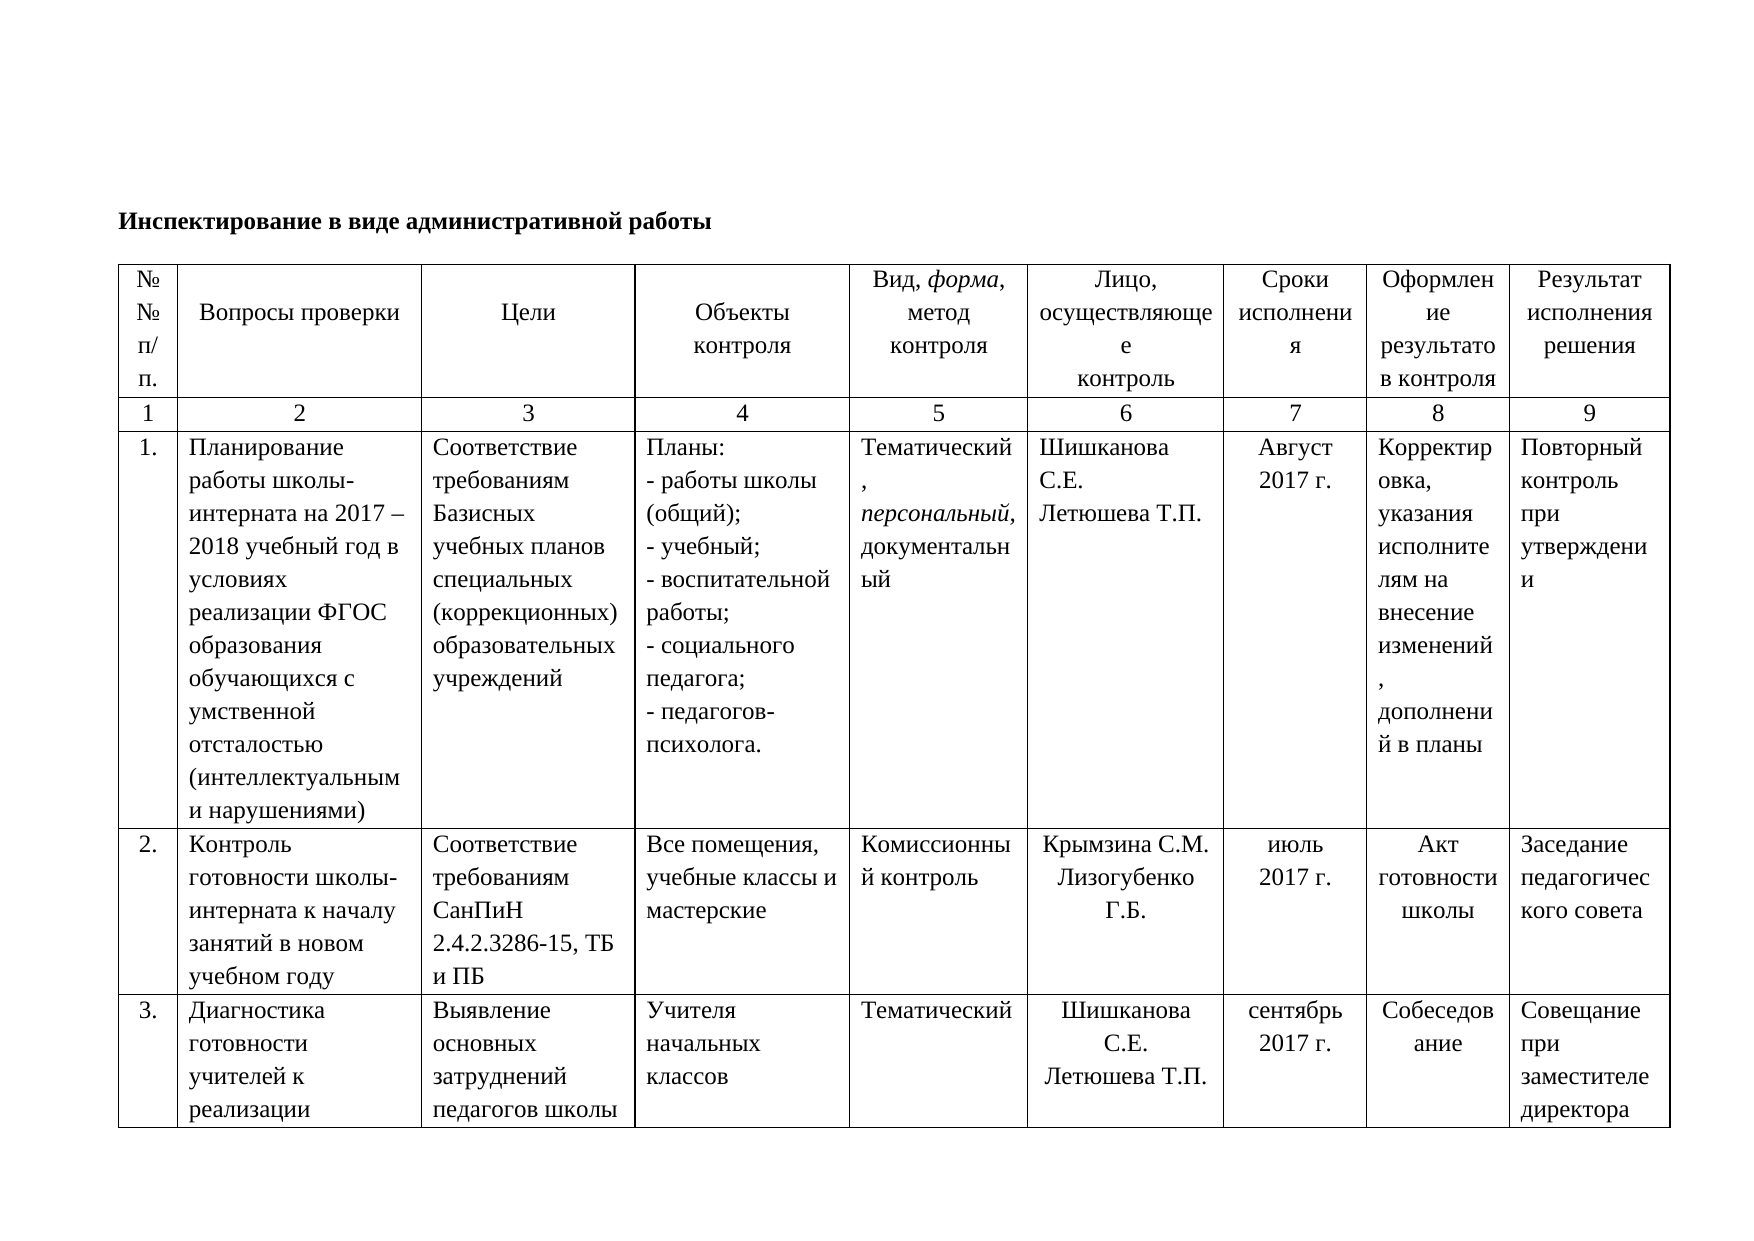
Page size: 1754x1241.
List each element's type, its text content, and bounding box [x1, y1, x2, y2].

table_header Лицо, осуществляющее контроль [1028, 265, 1223, 397]
table_cell сентябрь 2017 г. [1224, 995, 1366, 1127]
table_cell Акт готовности школы [1367, 829, 1509, 994]
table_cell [422, 995, 634, 1127]
table_cell Планы: - работы школы (общий); - учебный; - воспитательной работы; - социального педагога; - педагогов- психолога. [636, 432, 849, 828]
table_cell Все помещения, учебные классы и мастерские [636, 829, 849, 994]
table_header Оформление результатов контроля [1367, 265, 1509, 397]
table_cell Комиссионный контроль [850, 829, 1027, 994]
text Инспектирование в виде административной работы [118, 206, 1636, 235]
table_cell 3. [119, 995, 177, 1127]
table_cell 5 [850, 398, 1027, 431]
table_cell 2. [119, 829, 177, 994]
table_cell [1510, 995, 1669, 1127]
table_cell Собеседование [1367, 995, 1509, 1127]
table_cell Повторный контроль при утверждении [1510, 432, 1669, 828]
table_cell 7 [1224, 398, 1366, 431]
table_cell 1 [119, 398, 177, 431]
table_cell 1. [119, 432, 177, 828]
table_cell Тематический, персональный, документальный [850, 432, 1027, 828]
table_cell 3 [422, 398, 634, 431]
table_cell Контроль готовности школы-интерната к началу занятий в новом учебном году [178, 829, 421, 994]
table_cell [636, 995, 849, 1127]
table_cell июль 2017 г. [1224, 829, 1366, 994]
table_header №№ п/п. [119, 265, 177, 397]
table_header Вопросы проверки [178, 265, 421, 397]
table_cell 9 [1510, 398, 1669, 431]
table_header Объекты контроля [636, 265, 849, 397]
table_header Сроки исполнения [1224, 265, 1366, 397]
table_cell Планирование работы школы-интерната на 2017 – 2018 учебный год в условиях реализации ФГОС образования обучающихся с умственной отсталостью (интеллектуальными нарушениями) [178, 432, 421, 828]
table_cell 8 [1367, 398, 1509, 431]
table_header Результат исполнения решения [1510, 265, 1669, 397]
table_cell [178, 995, 421, 1127]
table_cell Август 2017 г. [1224, 432, 1366, 828]
table_cell 2 [178, 398, 421, 431]
table_header Цели [422, 265, 634, 397]
table_cell 4 [636, 398, 849, 431]
table_cell Соответствие требованиям СанПиН 2.4.2.3286-15, ТБ и ПБ [422, 829, 634, 994]
table_cell Тематический [850, 995, 1027, 1127]
table_cell Корректировка, указания исполнителям на внесение изменений, дополнений в планы [1367, 432, 1509, 828]
table_cell Соответствие требованиям Базисных учебных планов специальных (коррекционных) образовательных учреждений [422, 432, 634, 828]
table_cell Заседание педагогического совета [1510, 829, 1669, 994]
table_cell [1028, 995, 1223, 1127]
table_header Вид, форма, метод контроля [850, 265, 1027, 397]
table_cell Крымзина С.М. Лизогубенко Г.Б. [1028, 829, 1223, 994]
table_cell Шишканова С.Е. Летюшева Т.П. [1028, 432, 1223, 828]
table_cell 6 [1028, 398, 1223, 431]
